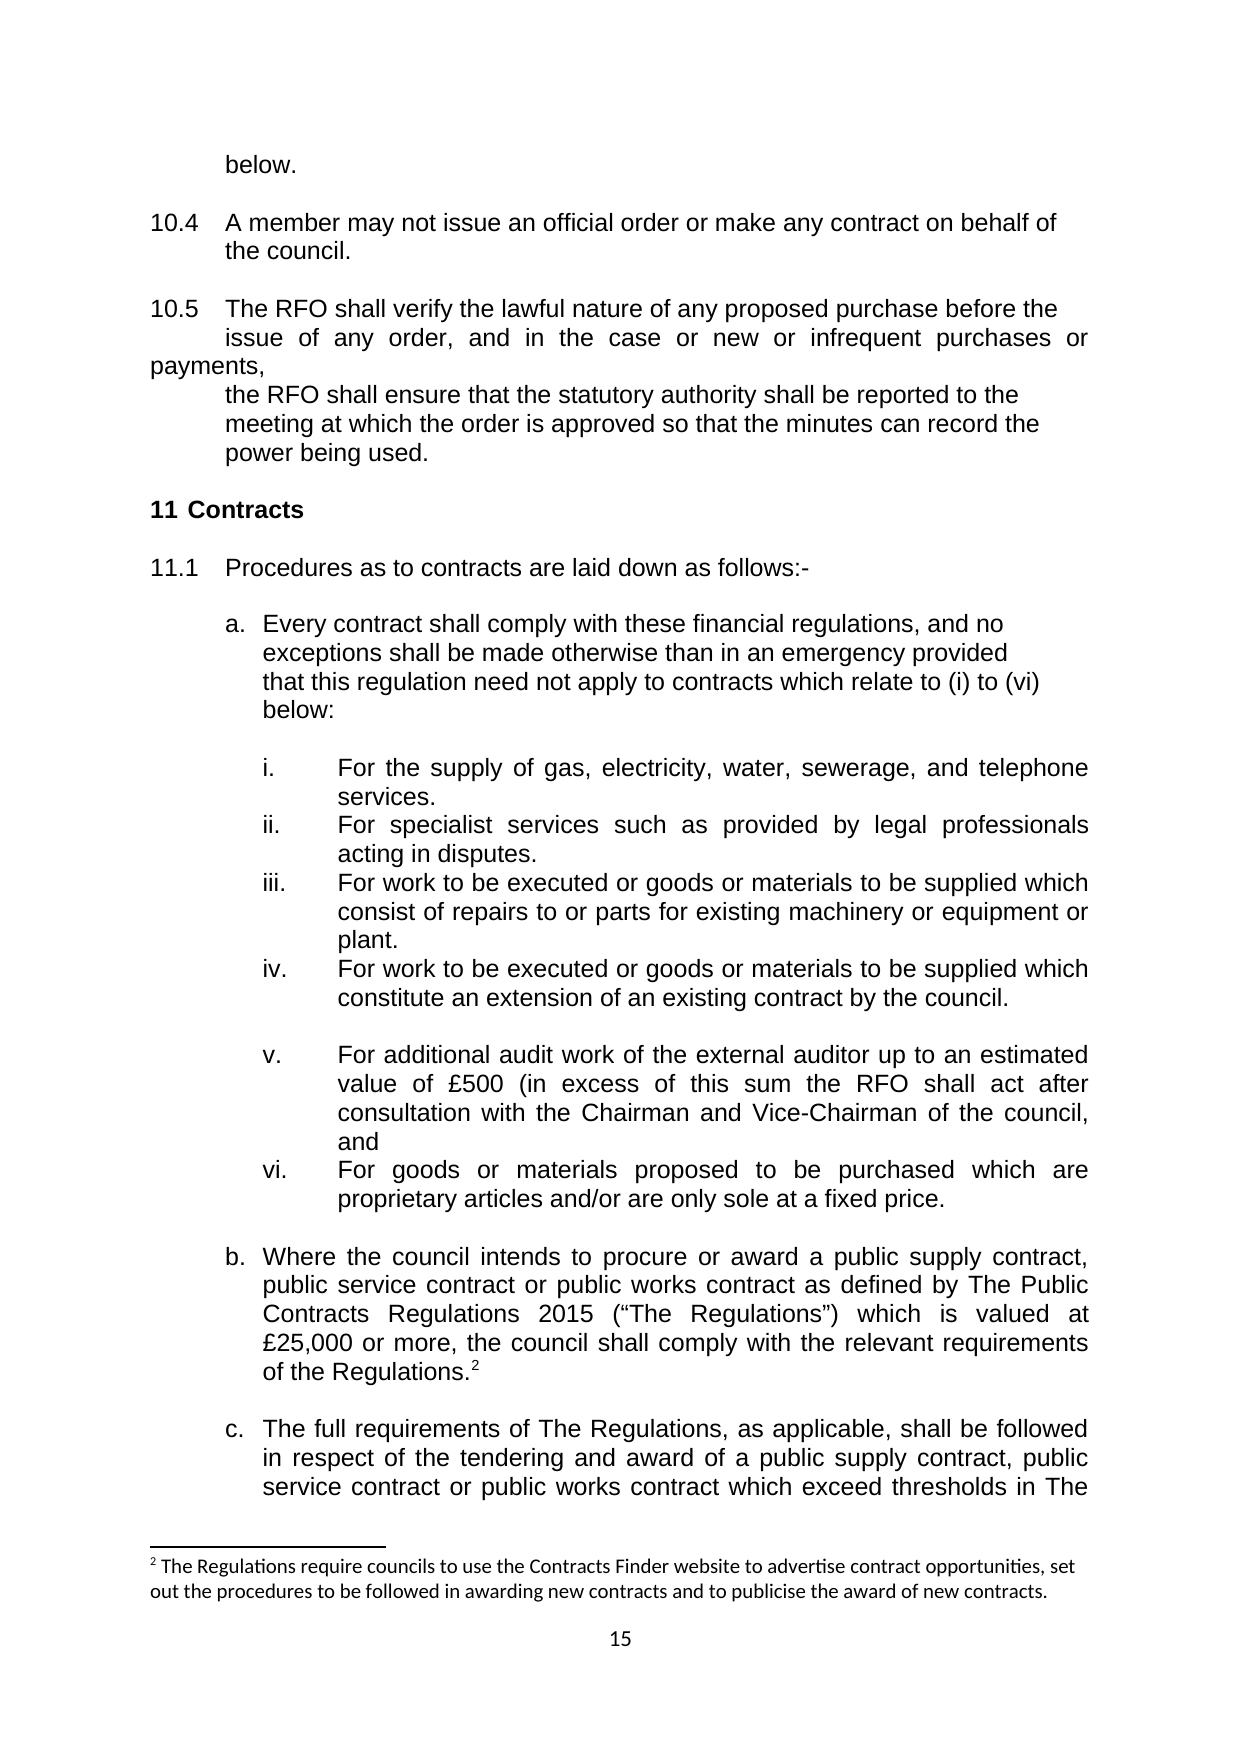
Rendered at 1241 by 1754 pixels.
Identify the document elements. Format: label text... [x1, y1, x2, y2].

text exceptions shall be made otherwise than in an emergency provided [262, 638, 1090, 667]
text the council. [150, 236, 1090, 265]
list For work to be executed or goods or materials to be supplied which constitute an extension of an existing contract by the council. [262, 954, 1090, 1012]
list For work to be executed or goods or materials to be supplied which consist of repairs to or parts for existing machinery or equipment or plant. [262, 868, 1090, 954]
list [225, 1414, 1090, 1501]
text 10.5 The RFO shall verify the lawful nature of any proposed purchase before the [150, 294, 1090, 322]
text power being used. [150, 437, 1090, 466]
text meeting at which the order is approved so that the minutes can record the [150, 409, 1090, 437]
text the RFO shall ensure that the statutory authority shall be reported to the [150, 380, 1090, 409]
text below. [150, 150, 1090, 179]
text below: [262, 696, 1090, 724]
list Where the council intends to procure or award a public supply contract, public service contract or public works contract as defined by The Public Contracts Regulations 2015 (“The Regulations”) which is valued at £25,000 or more, the council shall comply with the relevant requirements of the Regulations. [225, 1242, 1090, 1386]
list Contracts [150, 495, 1090, 524]
list For goods or materials proposed to be purchased which are proprietary articles and/or are only sole at a fixed price. [262, 1156, 1090, 1213]
list For the supply of gas, electricity, water, sewerage, and telephone services. [262, 753, 1090, 811]
list For additional audit work of the external auditor up to an estimated value of £500 (in excess of this sum the RFO shall act after consultation with the Chairman and Vice-Chairman of the council, and [262, 1041, 1090, 1156]
text that this regulation need not apply to contracts which relate to (i) to (vi) [262, 667, 1090, 696]
list Every contract shall comply with these financial regulations, and no [225, 609, 1090, 638]
text 11.1 Procedures as to contracts are laid down as follows:- [150, 552, 1090, 581]
list For specialist services such as provided by legal professionals acting in disputes. [262, 811, 1090, 868]
text issue of any order, and in the case or new or infrequent purchases or payments, [150, 322, 1090, 380]
text 10.4 A member may not issue an official order or make any contract on behalf of [150, 207, 1090, 236]
